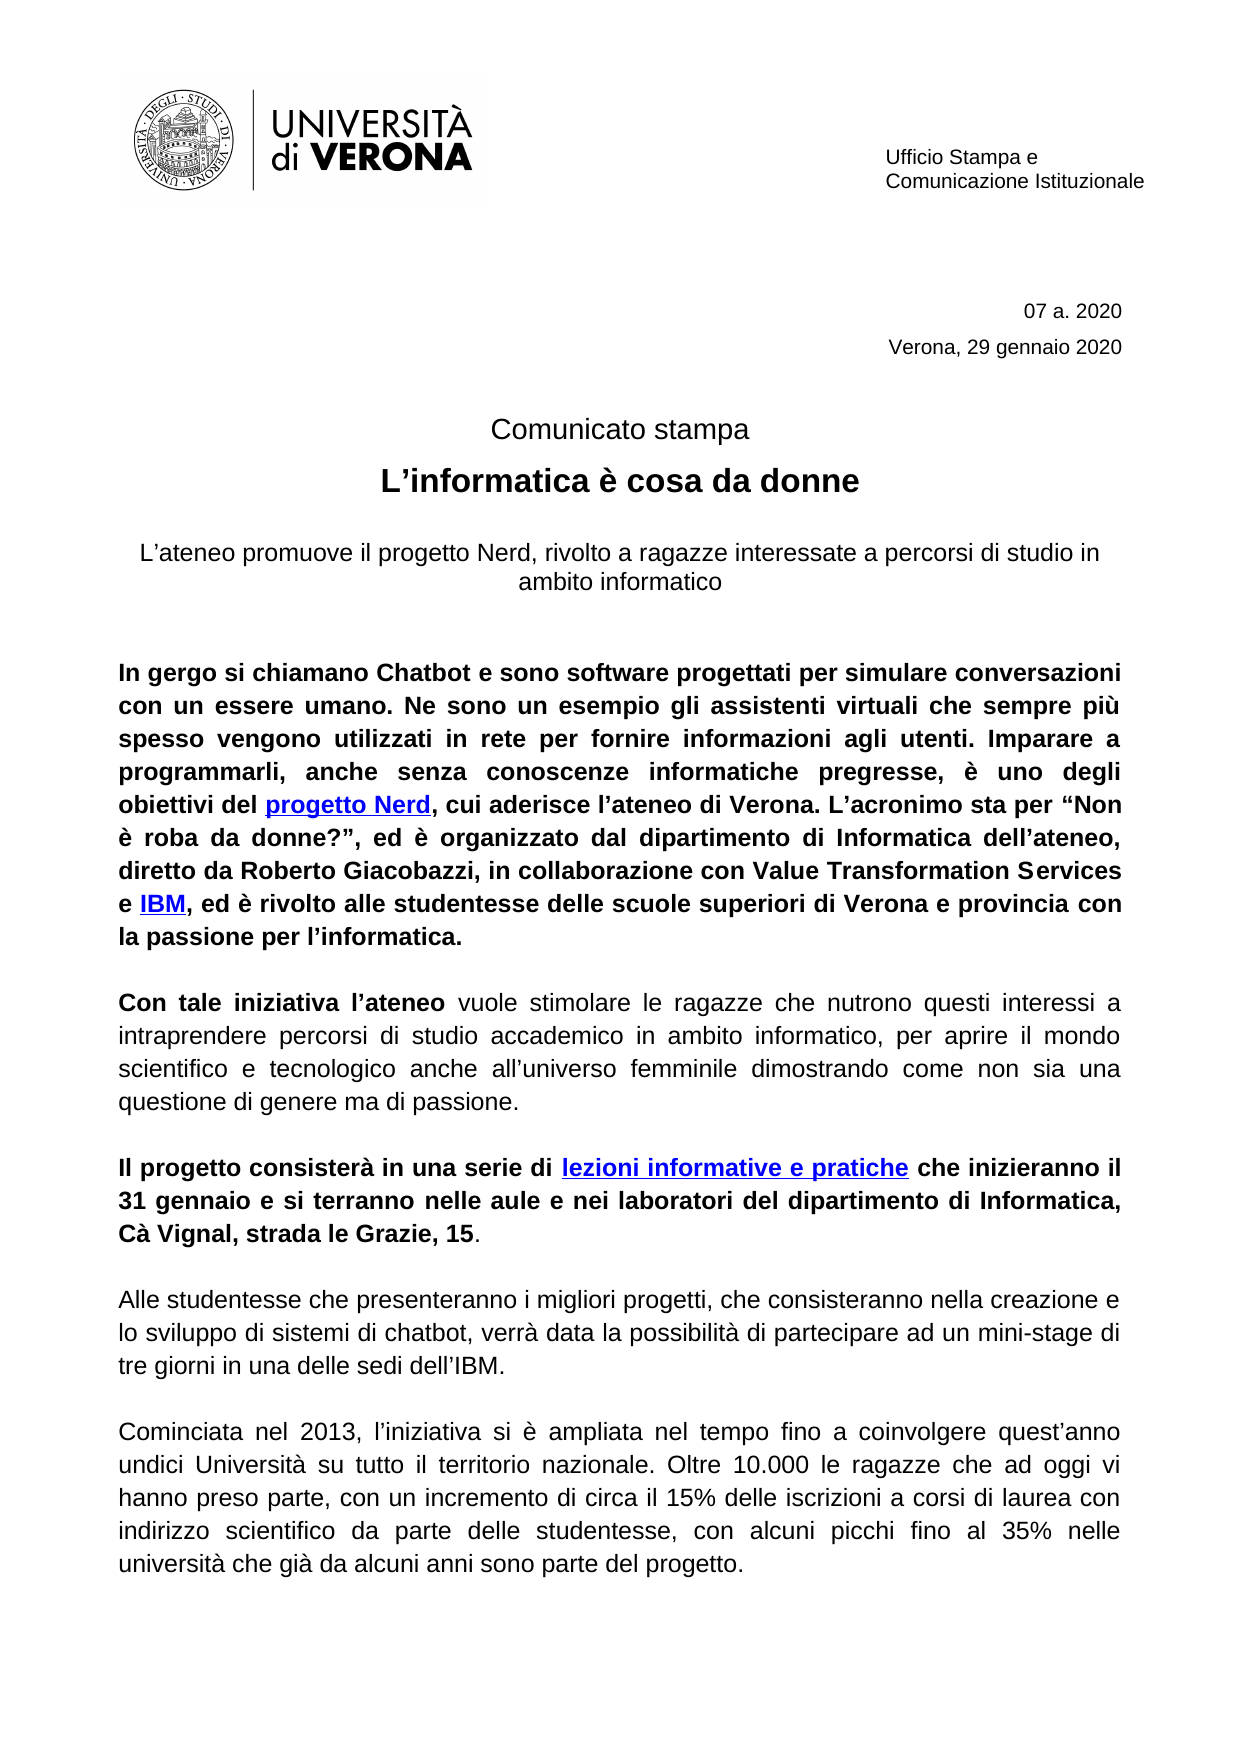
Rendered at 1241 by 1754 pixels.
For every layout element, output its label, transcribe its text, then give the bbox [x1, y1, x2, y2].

text L’ateneo promuove il progetto Nerd, rivolto a ragazze interessate a percorsi di studio in ambito informatico [118, 538, 1122, 596]
text Comunicato stampa [118, 412, 1122, 446]
text Cominciata nel 2013, l’iniziativa si è ampliata nel tempo fino a coinvolgere quest’anno undici Università su tutto il territorio nazionale. Oltre 10.000 le ragazze che ad oggi vi hanno preso parte, con un incremento di circa il 15% delle iscrizioni a corsi di laurea con indirizzo scientifico da parte delle studentesse, con alcuni picchi fino al 35% nelle università che già da alcuni anni sono parte del progetto. [118, 1417, 1122, 1578]
text Con tale iniziativa l’ateneo vuole stimolare le ragazze che nutrono questi interessi a intraprendere percorsi di studio accademico in ambito informatico, per aprire il mondo scientifico e tecnologico anche all’universo femminile dimostrando come non sia una questione di genere ma di passione. [118, 988, 1122, 1116]
picture [118, 73, 490, 207]
text In gergo si chiamano Chatbot e sono software progettati per simulare conversazioni con un essere umano. Ne sono un esempio gli assistenti virtuali che sempre più spesso vengono utilizzati in rete per fornire informazioni agli utenti. Imparare a programmarli, anche senza conoscenze informatiche pregresse, è uno degli obiettivi del progetto Nerd, cui aderisce l’ateneo di Verona. L’acronimo sta per “Non è roba da donne?”, ed è organizzato dal dipartimento di Informatica dell’ateneo, diretto da Roberto Giacobazzi, in collaborazione con Value Transformation Services e IBM, ed è rivolto alle studentesse delle scuole superiori di Verona e provincia con la passione per l’informatica. [118, 658, 1122, 951]
text Alle studentesse che presenteranno i migliori progetti, che consisteranno nella creazione e lo sviluppo di sistemi di chatbot, verrà data la possibilità di partecipare ad un mini-stage di tre giorni in una delle sedi dell’IBM. [118, 1285, 1122, 1380]
text Verona, 29 gennaio 2020 [118, 334, 1122, 358]
text L’informatica è cosa da donne [118, 462, 1122, 500]
text 07 a. 2020 [118, 298, 1122, 322]
text Il progetto consisterà in una serie di lezioni informative e pratiche che inizieranno il 31 gennaio e si terranno nelle aule e nei laboratori del dipartimento di Informatica, Cà Vignal, strada le Grazie, 15. [118, 1153, 1122, 1248]
